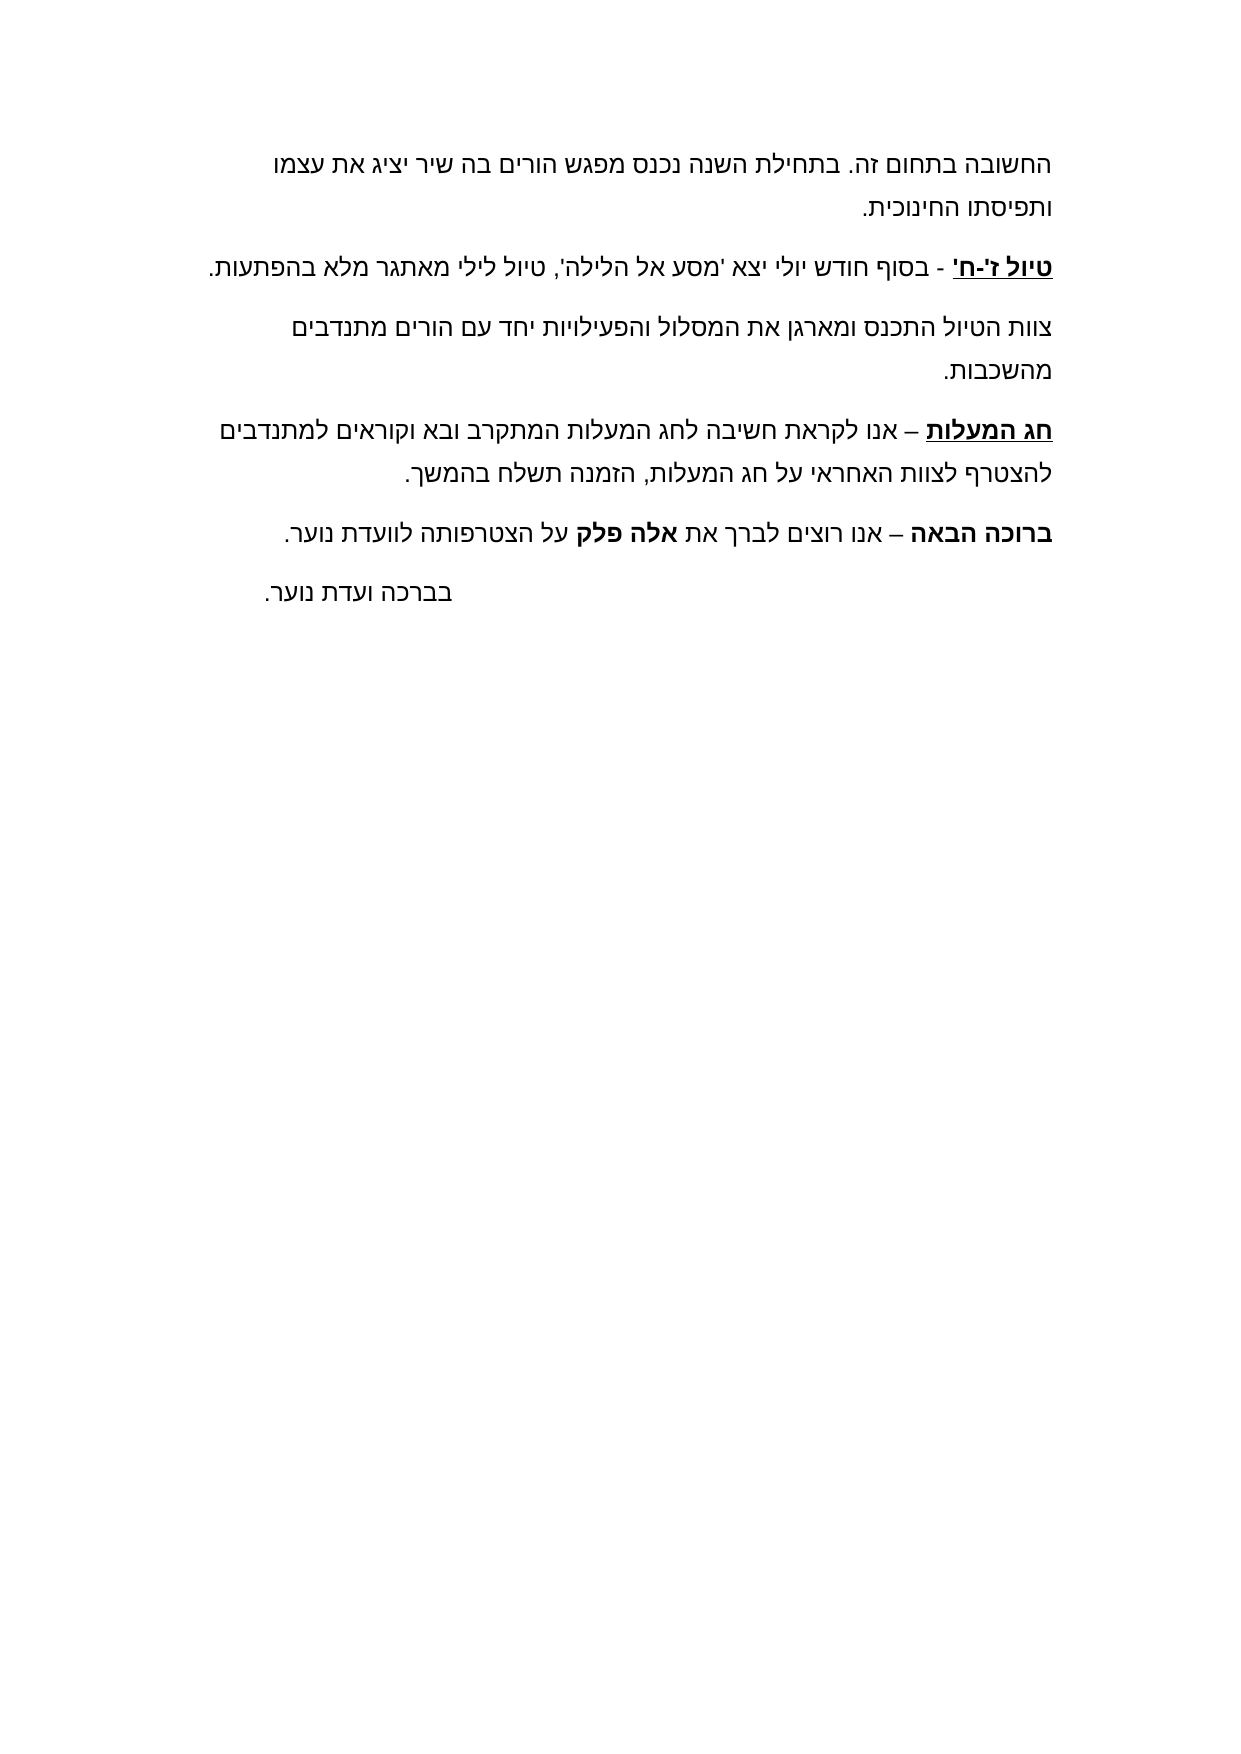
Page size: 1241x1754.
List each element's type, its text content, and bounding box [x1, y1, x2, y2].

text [187, 150, 1053, 222]
text חג המעלות – אנו לקראת חשיבה לחג המעלות המתקרב ובא וקוראים למתנדבים להצטרף לצוות האחראי על חג המעלות, הזמנה תשלח בהמשך. [187, 416, 1053, 487]
text טיול ז'-ח' - בסוף חודש יולי יצא 'מסע אל הלילה', טיול לילי מאתגר מלא בהפתעות. [187, 253, 1053, 282]
text צוות הטיול התכנס ומארגן את המסלול והפעילויות יחד עם הורים מתנדבים מהשכבות. [187, 313, 1053, 384]
text בברכה ועדת נוער. [187, 578, 1053, 607]
text ברוכה הבאה – אנו רוצים לברך את אלה פלק על הצטרפותה לוועדת נוער. [187, 518, 1053, 547]
